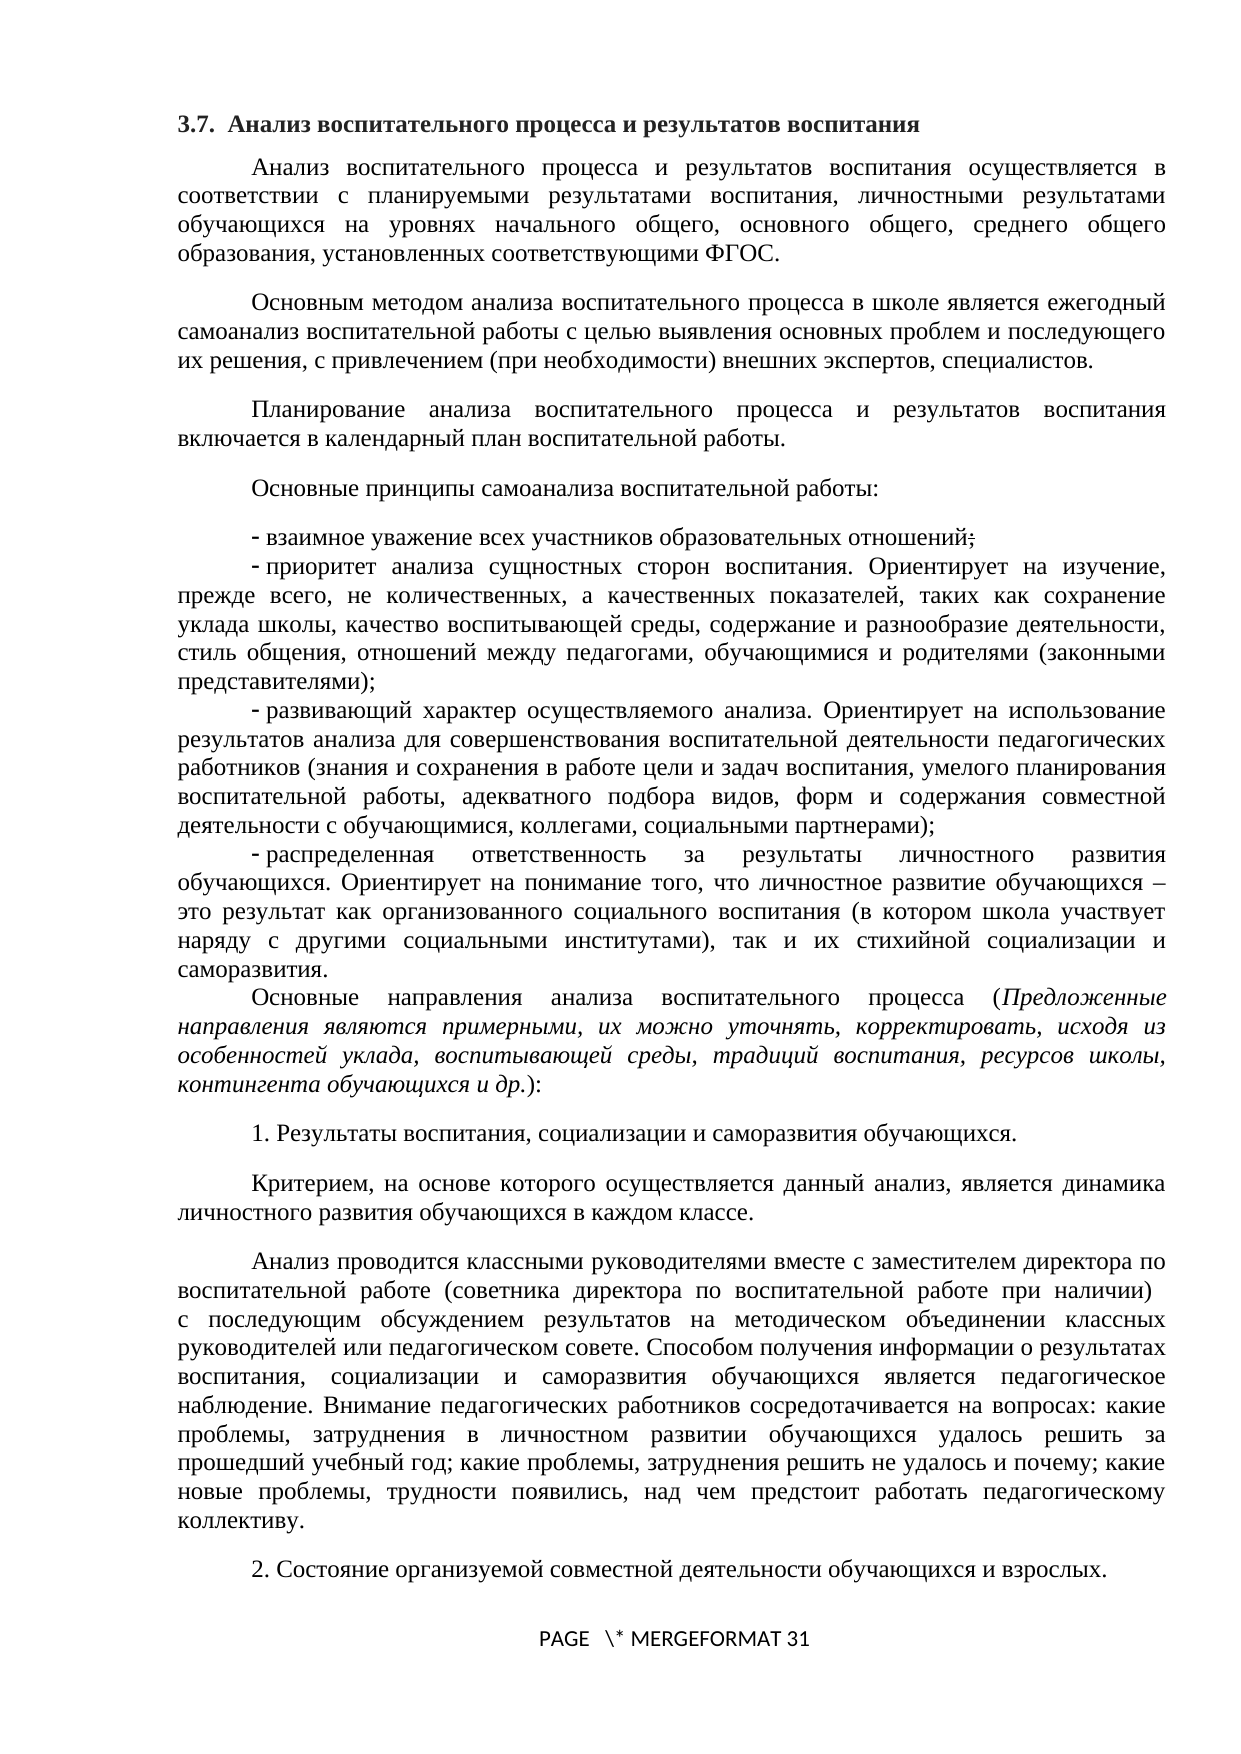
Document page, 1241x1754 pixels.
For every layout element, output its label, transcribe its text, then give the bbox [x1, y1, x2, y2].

text Основные принципы самоанализа воспитательной работы: [177, 473, 1167, 502]
text Критерием, на основе которого осуществляется данный анализ, является динамика личностного развития обучающихся в каждом классе. [177, 1168, 1167, 1225]
text Анализ проводится классными руководителями вместе с заместителем директора по воспитательной работе (советника директора по воспитательной работе при наличии) с последующим обсуждением результатов на методическом объединении классных руководителей или педагогическом совете. Способом получения информации о результатах воспитания, социализации и саморазвития обучающихся является педагогическое наблюдение. Внимание педагогических работников сосредотачивается на вопросах: какие проблемы, затруднения в личностном развитии обучающихся удалось решить за прошедший учебный год; какие проблемы, затруднения решить не удалось и почему; какие новые проблемы, трудности появились, над чем предстоит работать педагогическому коллективу. [177, 1246, 1167, 1534]
text 1. Результаты воспитания, социализации и саморазвития обучающихся. [177, 1118, 1167, 1147]
text Основные направления анализа воспитательного процесса (Предложенные направления являются примерными, их можно уточнять, корректировать, исходя из особенностей уклада, воспитывающей среды, традиций воспитания, ресурсов школы, контингента обучающихся и др.): [177, 982, 1167, 1097]
list приоритет анализа сущностных сторон воспитания. Ориентирует на изучение, прежде всего, не количественных, а качественных показателей, таких как сохранение уклада школы, качество воспитывающей среды, содержание и разнообразие деятельности, стиль общения, отношений между педагогами, обучающимися и родителями (законными представителями); [177, 551, 1167, 695]
list развивающий характер осуществляемого анализа. Ориентирует на использование результатов анализа для совершенствования воспитательной деятельности педагогических работников (знания и сохранения в работе цели и задач воспитания, умелого планирования воспитательной работы, адекватного подбора видов, форм и содержания совместной деятельности с обучающимися, коллегами, социальными партнерами); [177, 695, 1167, 839]
text Основным методом анализа воспитательного процесса в школе является ежегодный самоанализ воспитательной работы с целью выявления основных проблем и последующего их решения, с привлечением (при необходимости) внешних экспертов, специалистов. [177, 287, 1167, 374]
text Анализ воспитательного процесса и результатов воспитания осуществляется в соответствии с планируемыми результатами воспитания, личностными результатами обучающихся на уровнях начального общего, основного общего, среднего общего образования, установленных соответствующими ФГОС. [177, 152, 1167, 267]
list взаимное уважение всех участников образовательных отношений; [177, 522, 1167, 551]
text Планирование анализа воспитательного процесса и результатов воспитания включается в календарный план воспитательной работы. [177, 394, 1167, 452]
text 3.7. Анализ воспитательного процесса и результатов воспитания [177, 109, 1167, 137]
text 2. Состояние организуемой совместной деятельности обучающихся и взрослых. [177, 1554, 1167, 1583]
list распределенная ответственность за результаты личностного развития обучающихся. Ориентирует на понимание того, что личностное развитие обучающихся – это результат как организованного социального воспитания (в котором школа участвует наряду с другими социальными институтами), так и их стихийной социализации и саморазвития. [177, 839, 1167, 982]
